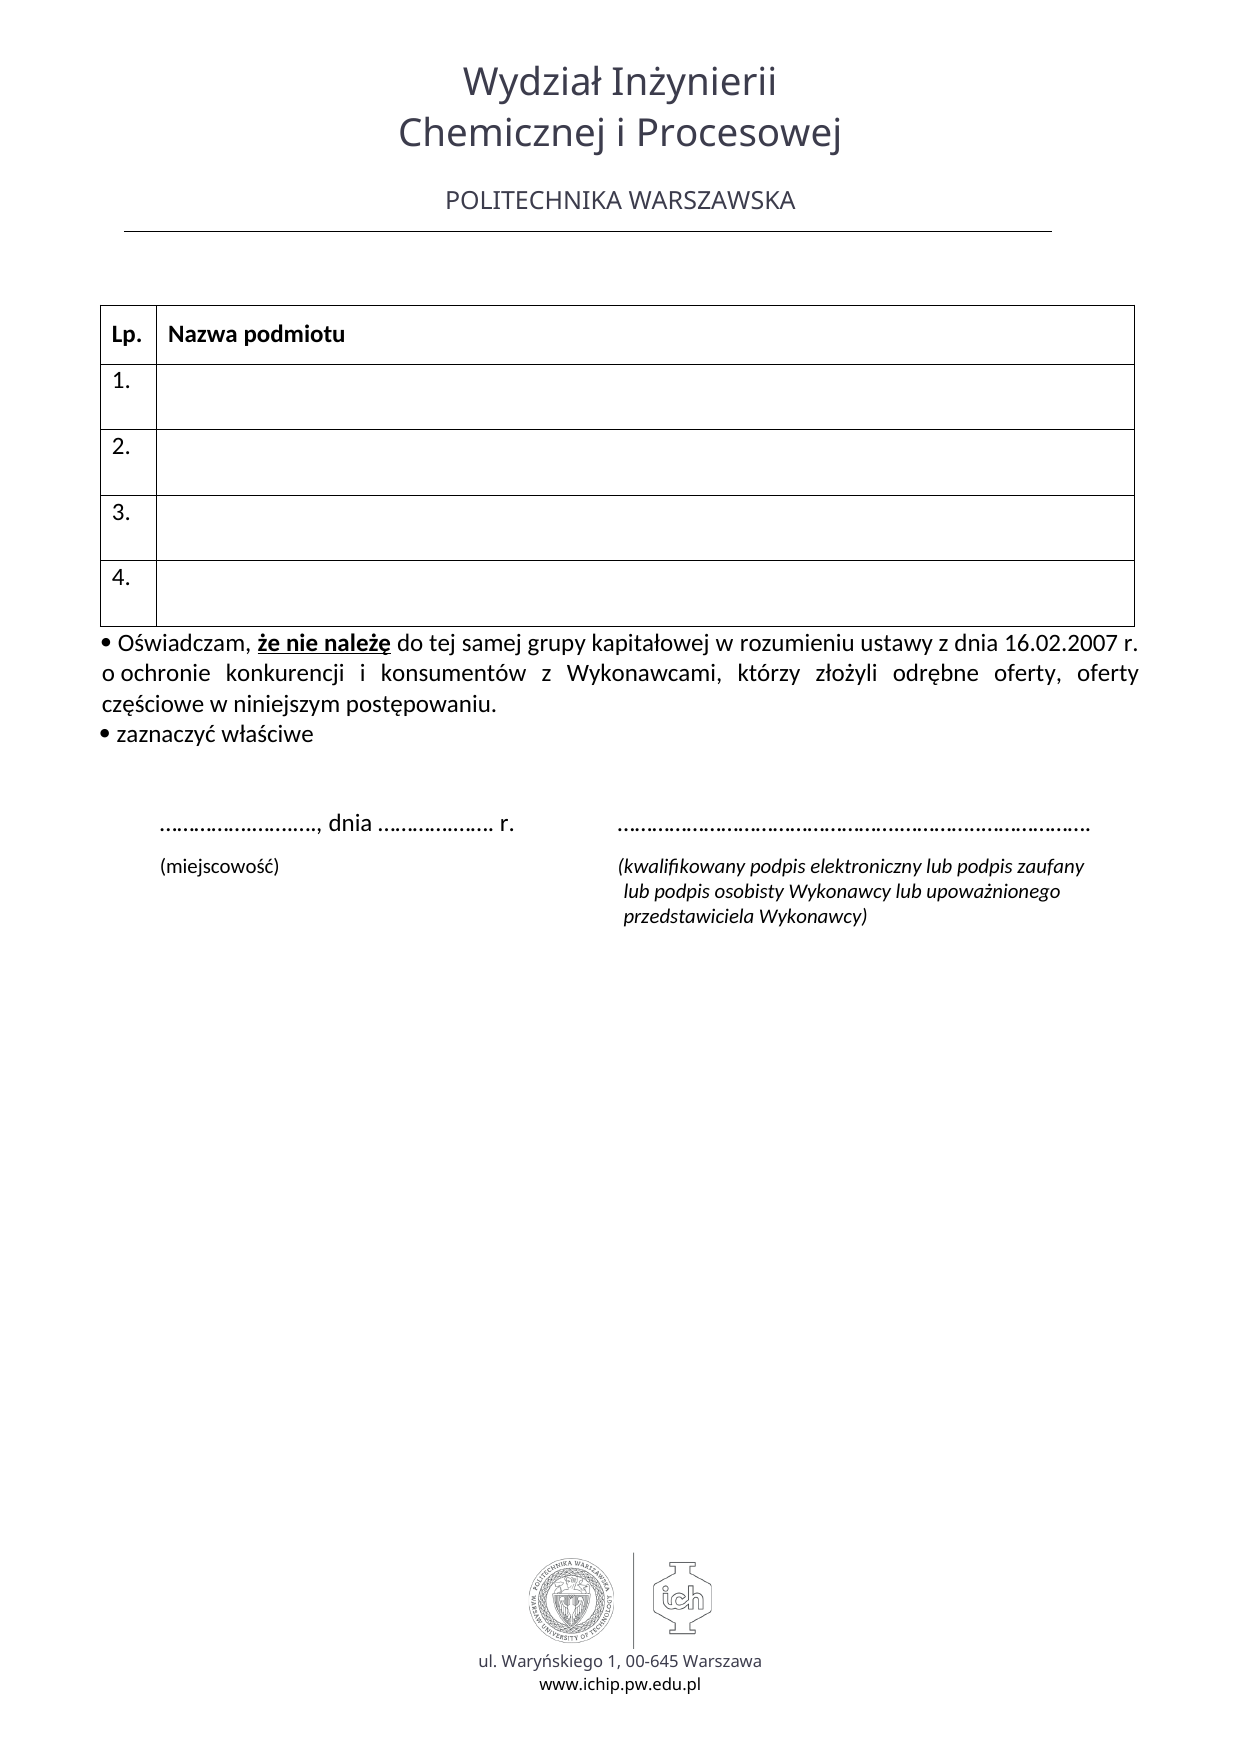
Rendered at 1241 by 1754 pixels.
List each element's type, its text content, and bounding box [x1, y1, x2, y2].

table_cell [101, 430, 156, 495]
text zaznaczyć właściwe [100, 718, 1140, 749]
text przedstawiciela Wykonawcy) [100, 904, 1140, 929]
text Oświadczam, że nie należę do tej samej grupy kapitałowej w rozumieniu ustawy z dnia 16.02.2007 r. o ochronie konkurencji i konsumentów z Wykonawcami, którzy złożyli odrębne oferty, oferty częściowe w niniejszym postępowaniu. [102, 627, 1140, 718]
text lub podpis osobisty Wykonawcy lub upoważnionego [100, 878, 1140, 904]
table_cell [101, 496, 156, 560]
table_header Nazwa podmiotu [157, 306, 1134, 364]
table_cell [101, 561, 156, 626]
table_cell [101, 365, 156, 429]
table_header Lp. [101, 306, 156, 364]
text (miejscowość) (kwalifikowany podpis elektroniczny lub podpis zaufany [100, 853, 1140, 878]
text …………….…….…., dnia ………….……. r. ………………………………………….…………..………………. [100, 807, 1140, 838]
table_cell [157, 496, 1134, 560]
table_cell [157, 430, 1134, 495]
picture [528, 1552, 712, 1649]
table_cell [157, 561, 1134, 626]
table_cell [157, 365, 1134, 429]
